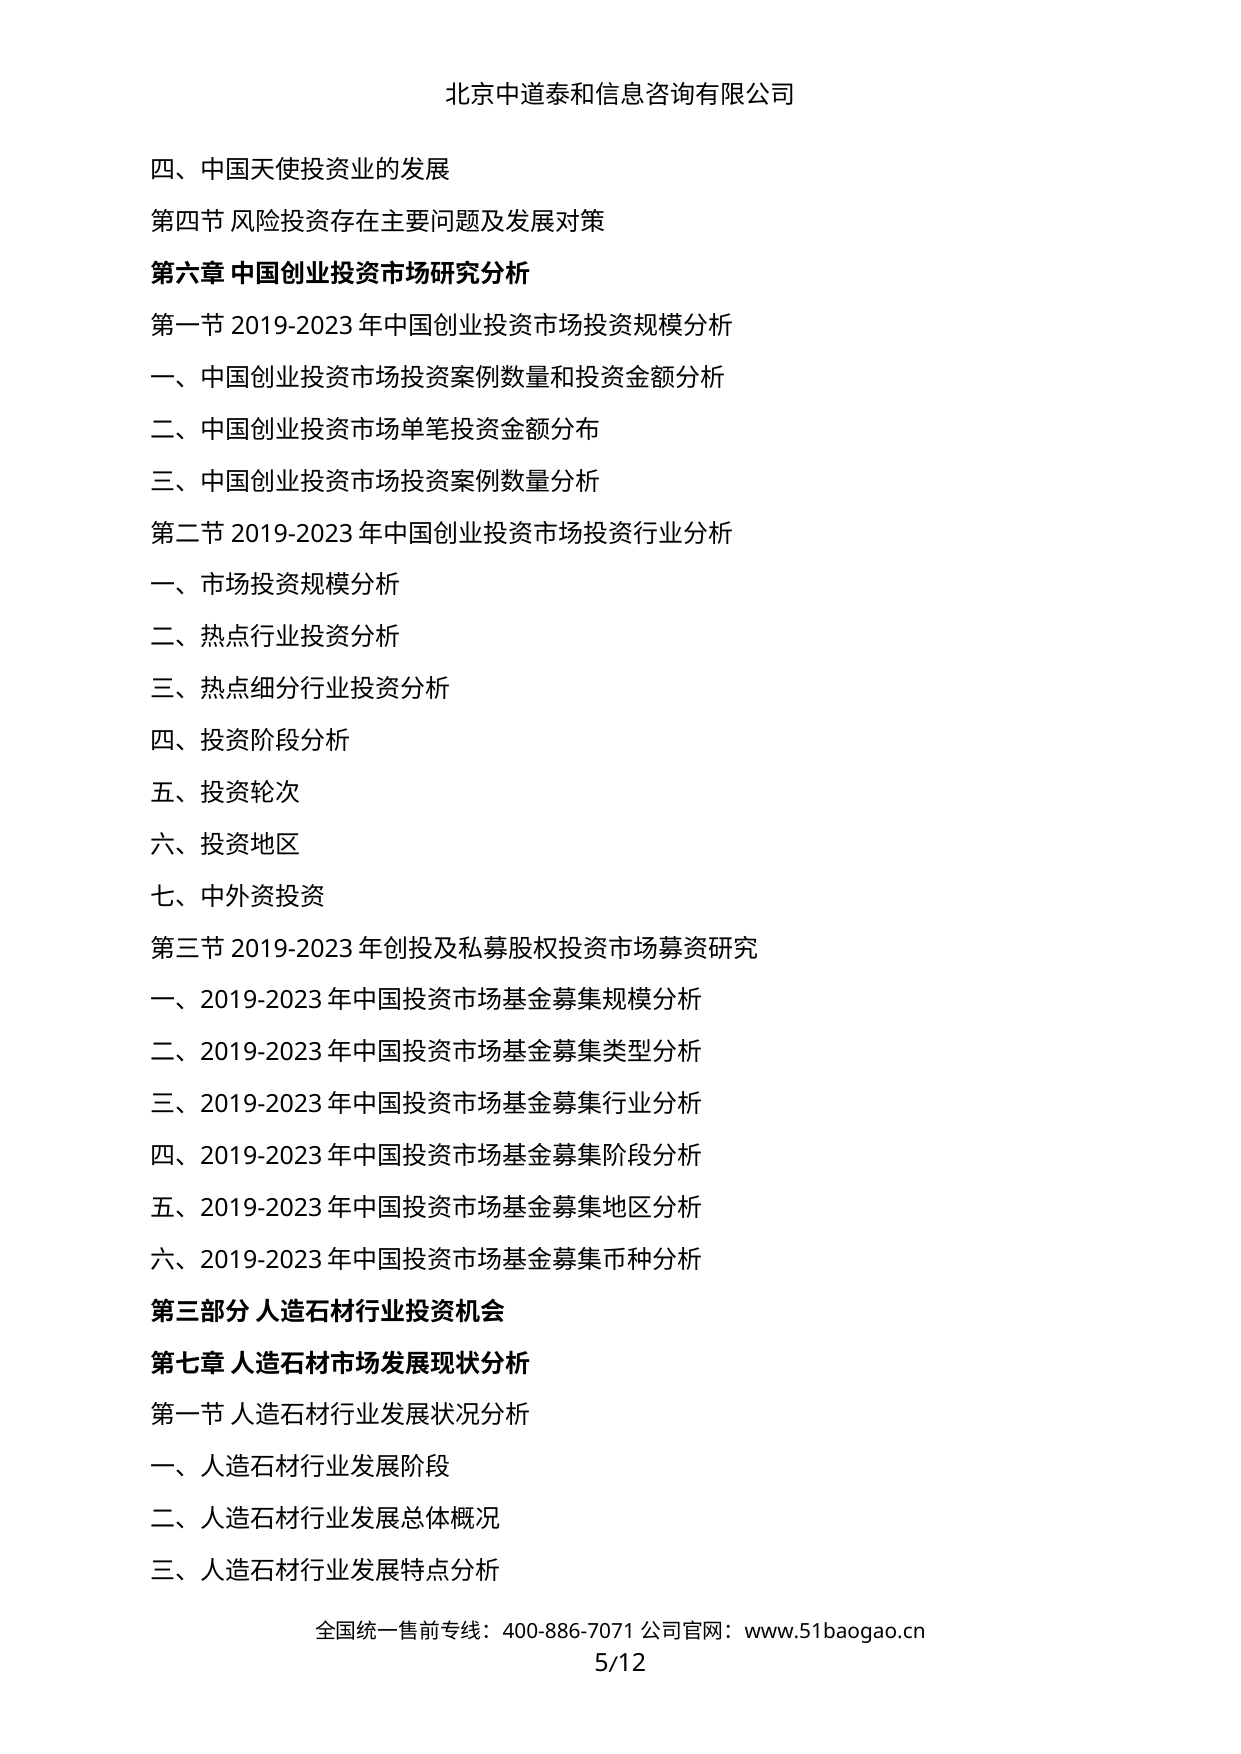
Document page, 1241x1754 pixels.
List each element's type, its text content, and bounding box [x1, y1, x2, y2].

text 一、市场投资规模分析 [150, 565, 1090, 601]
text 六、2019-2023年中国投资市场基金募集币种分析 [150, 1239, 1090, 1276]
text 第一节 人造石材行业发展状况分析 [150, 1395, 1090, 1431]
text 四、投资阶段分析 [150, 721, 1090, 757]
text 第七章 人造石材市场发展现状分析 [150, 1343, 1090, 1379]
text 一、2019-2023年中国投资市场基金募集规模分析 [150, 980, 1090, 1016]
text 第四节 风险投资存在主要问题及发展对策 [150, 202, 1090, 238]
text 四、中国天使投资业的发展 [150, 150, 1090, 186]
text 第二节 2019-2023年中国创业投资市场投资行业分析 [150, 513, 1090, 549]
text 二、热点行业投资分析 [150, 617, 1090, 653]
text 五、2019-2023年中国投资市场基金募集地区分析 [150, 1187, 1090, 1224]
text 二、人造石材行业发展总体概况 [150, 1499, 1090, 1535]
text 五、投资轮次 [150, 772, 1090, 809]
text 二、2019-2023年中国投资市场基金募集类型分析 [150, 1032, 1090, 1068]
text 一、人造石材行业发展阶段 [150, 1447, 1090, 1483]
text 第六章 中国创业投资市场研究分析 [150, 254, 1090, 290]
text 一、中国创业投资市场投资案例数量和投资金额分析 [150, 357, 1090, 394]
text 第三部分 人造石材行业投资机会 [150, 1291, 1090, 1327]
text 三、中国创业投资市场投资案例数量分析 [150, 461, 1090, 497]
text 第三节 2019-2023年创投及私募股权投资市场募资研究 [150, 928, 1090, 964]
text 七、中外资投资 [150, 876, 1090, 912]
text 第一节 2019-2023年中国创业投资市场投资规模分析 [150, 306, 1090, 342]
text 三、热点细分行业投资分析 [150, 669, 1090, 705]
text 四、2019-2023年中国投资市场基金募集阶段分析 [150, 1136, 1090, 1172]
text 三、2019-2023年中国投资市场基金募集行业分析 [150, 1084, 1090, 1120]
text 三、人造石材行业发展特点分析 [150, 1551, 1090, 1587]
text 二、中国创业投资市场单笔投资金额分布 [150, 409, 1090, 446]
text 六、投资地区 [150, 824, 1090, 861]
